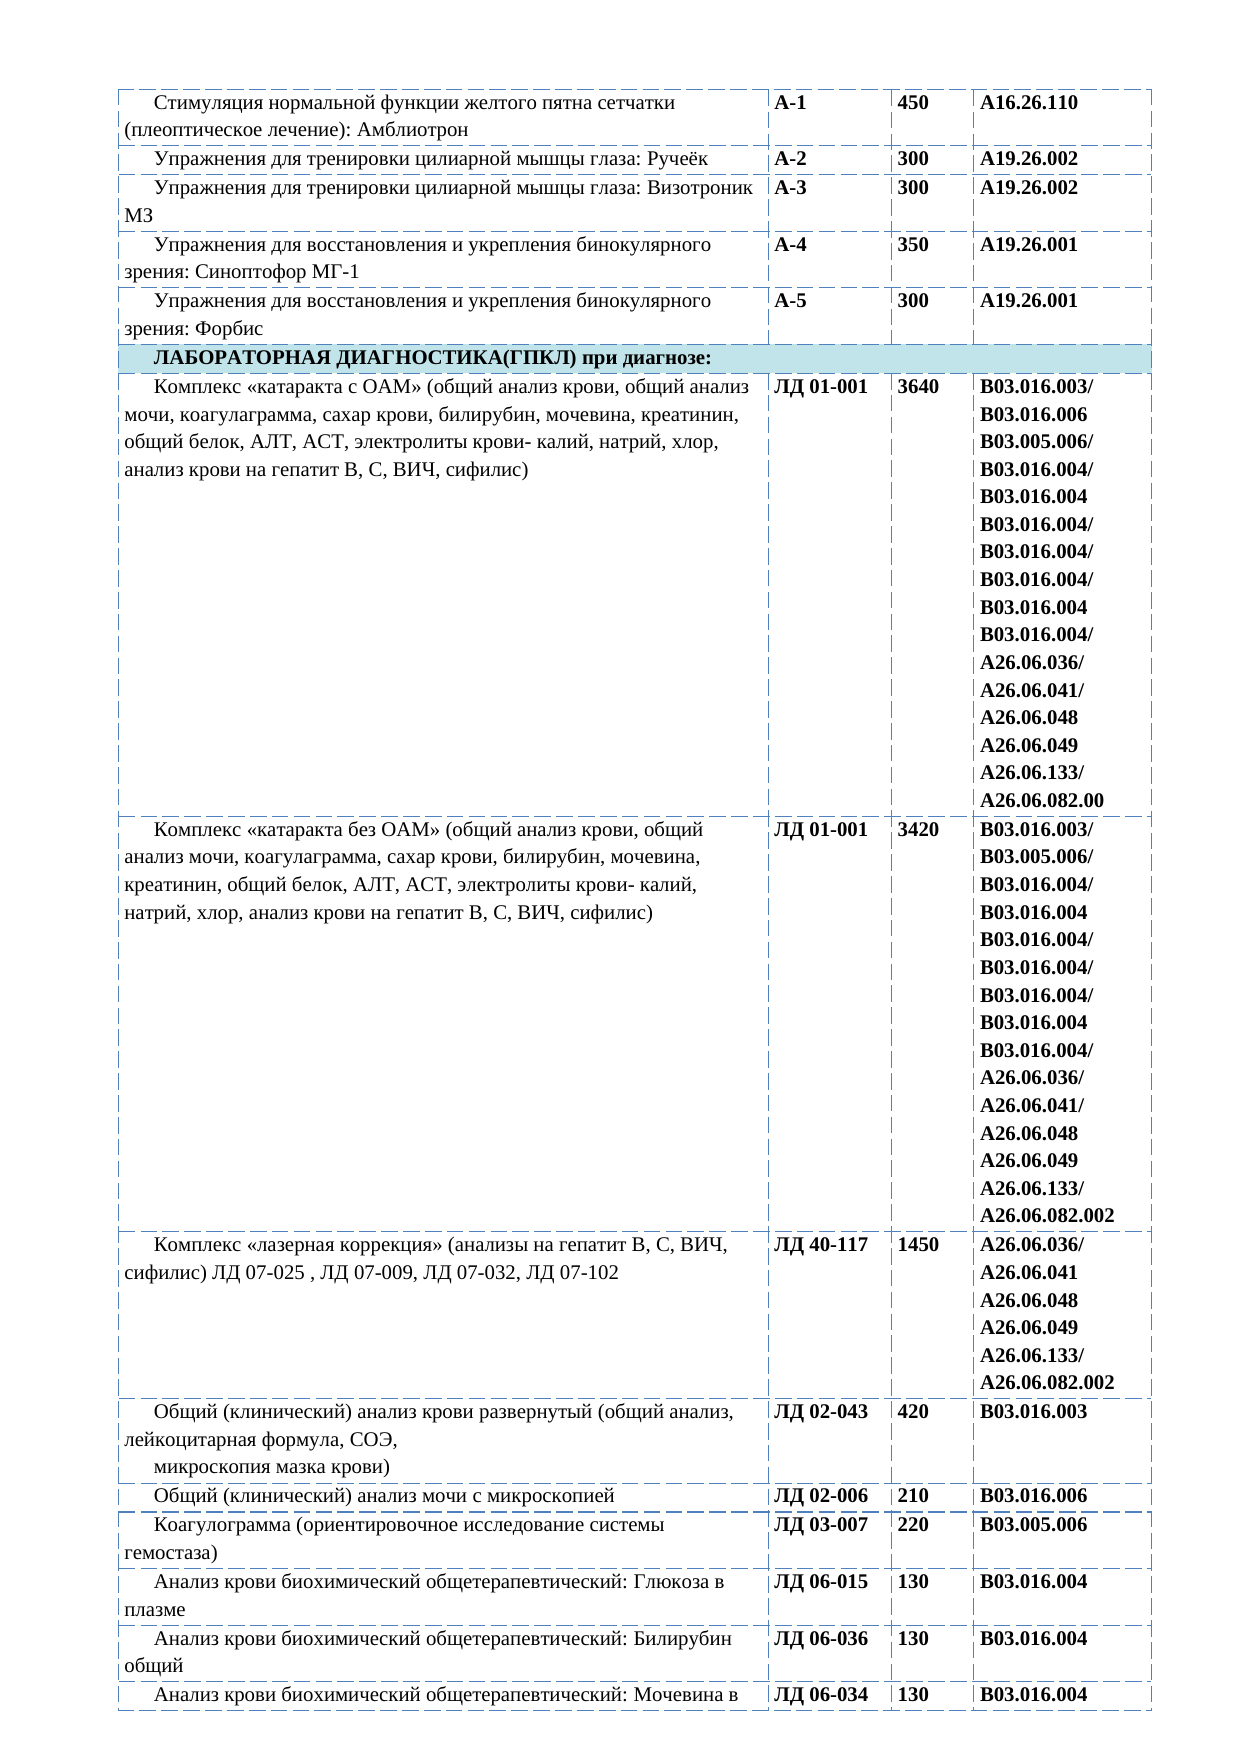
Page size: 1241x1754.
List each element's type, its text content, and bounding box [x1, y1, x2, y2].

table_cell А-2 [768, 145, 891, 174]
table_cell 300 [891, 174, 974, 231]
table_cell А-4 [768, 231, 891, 287]
table_cell В03.016.003/В03.005.006/ В03.016.004/В03.016.004 В03.016.004/В03.016.004/ В03.016.004/В03.016.004 В03.016.004/А26.06.036/ А26.06.041/А26.06.048 А26.06.049 А26.06.133/А26.06.082.002 [974, 816, 1152, 1231]
table_cell А16.26.110 [974, 89, 1152, 145]
table_cell 130 [891, 1625, 974, 1681]
table_cell Общий (клинический) анализ крови развернутый (общий анализ, лейкоцитарная формула, СОЭ, микроскопия мазка крови) [118, 1398, 768, 1482]
table_cell Анализ крови биохимический общетерапевтический: Билирубин общий [118, 1625, 768, 1681]
table_cell ЛД 06-036 [768, 1625, 891, 1681]
table_cell ЛД 03-007 [768, 1511, 891, 1568]
table_cell А19.26.001 [974, 287, 1152, 344]
table_cell Анализ крови биохимический общетерапевтический: Глюкоза в плазме [118, 1568, 768, 1624]
table_cell Комплекс «катаракта без ОАМ» (общий анализ крови, общий анализ мочи, коагулаграмма, сахар крови, билирубин, мочевина, креатинин, общий белок, АЛТ, АСТ, электролиты крови- калий, натрий, хлор, анализ крови на гепатит В, С, ВИЧ, сифилис) [118, 816, 768, 1231]
table_cell А19.26.002 [974, 145, 1152, 174]
table_cell В03.016.003/В03.016.006 В03.005.006/ В03.016.004/В03.016.004 В03.016.004/В03.016.004/ В03.016.004/В03.016.004 В03.016.004/А26.06.036/ А26.06.041/А26.06.048 А26.06.049 А26.06.133/А26.06.082.00 [974, 373, 1152, 816]
table_cell 3420 [891, 816, 974, 1231]
table_cell В03.005.006 [974, 1511, 1152, 1568]
table_cell А19.26.002 [974, 174, 1152, 231]
table_cell В03.016.006 [974, 1483, 1152, 1511]
table_cell В03.016.004 [974, 1625, 1152, 1681]
table_cell Упражнения для восстановления и укрепления бинокулярного зрения: Синоптофор МГ-1 [118, 231, 768, 287]
table_cell 1450 [891, 1231, 974, 1398]
table_cell 450 [891, 89, 974, 145]
table_cell А-5 [768, 287, 891, 344]
table_cell А19.26.001 [974, 231, 1152, 287]
table_cell Комплекс «лазерная коррекция» (анализы на гепатит В, С, ВИЧ, сифилис) ЛД 07-025 , ЛД 07-009, ЛД 07-032, ЛД 07-102 [118, 1231, 768, 1398]
table_cell 210 [891, 1483, 974, 1511]
table_cell Стимуляция нормальной функции желтого пятна сетчатки (плеоптическое лечение): Амблиотрон [118, 89, 768, 145]
table_cell Упражнения для восстановления и укрепления бинокулярного зрения: Форбис [118, 287, 768, 344]
table_cell 350 [891, 231, 974, 287]
table_cell В03.016.003 [974, 1398, 1152, 1482]
table_cell Комплекс «катаракта с ОАМ» (общий анализ крови, общий анализ мочи, коагулаграмма, сахар крови, билирубин, мочевина, креатинин, общий белок, АЛТ, АСТ, электролиты крови- калий, натрий, хлор, анализ крови на гепатит В, С, ВИЧ, сифилис) [118, 373, 768, 816]
table_cell Упражнения для тренировки цилиарной мышцы глаза: Ручеёк [118, 145, 768, 174]
table_cell ЛД 06-015 [768, 1568, 891, 1624]
table_cell ЛД 02-006 [768, 1483, 891, 1511]
table_cell А26.06.036/А26.06.041 А26.06.048 А26.06.049 А26.06.133/А26.06.082.002 [974, 1231, 1152, 1398]
table_cell Общий (клинический) анализ мочи с микроскопией [118, 1483, 768, 1511]
table_cell 300 [891, 287, 974, 344]
table_cell ЛАБОРАТОРНАЯ ДИАГНОСТИКА(ГПКЛ) при диагнозе: [118, 344, 1152, 373]
table_cell А-3 [768, 174, 891, 231]
table_cell А-1 [768, 89, 891, 145]
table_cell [118, 1681, 768, 1710]
table_cell 220 [891, 1511, 974, 1568]
table_cell 3640 [891, 373, 974, 816]
table_cell ЛД 02-043 [768, 1398, 891, 1482]
table_cell 130 [891, 1681, 974, 1710]
table_cell 130 [891, 1568, 974, 1624]
table_cell ЛД 06-034 [768, 1681, 891, 1710]
table_cell В03.016.004 [974, 1568, 1152, 1624]
table_cell ЛД 40-117 [768, 1231, 891, 1398]
table_cell ЛД 01-001 [768, 373, 891, 816]
table_cell В03.016.004 [974, 1681, 1152, 1710]
table_cell Упражнения для тренировки цилиарной мышцы глаза: Визотроник МЗ [118, 174, 768, 231]
table_cell 300 [891, 145, 974, 174]
table_cell 420 [891, 1398, 974, 1482]
table_cell Коагулограмма (ориентировочное исследование системы гемостаза) [118, 1511, 768, 1568]
table_cell ЛД 01-001 [768, 816, 891, 1231]
